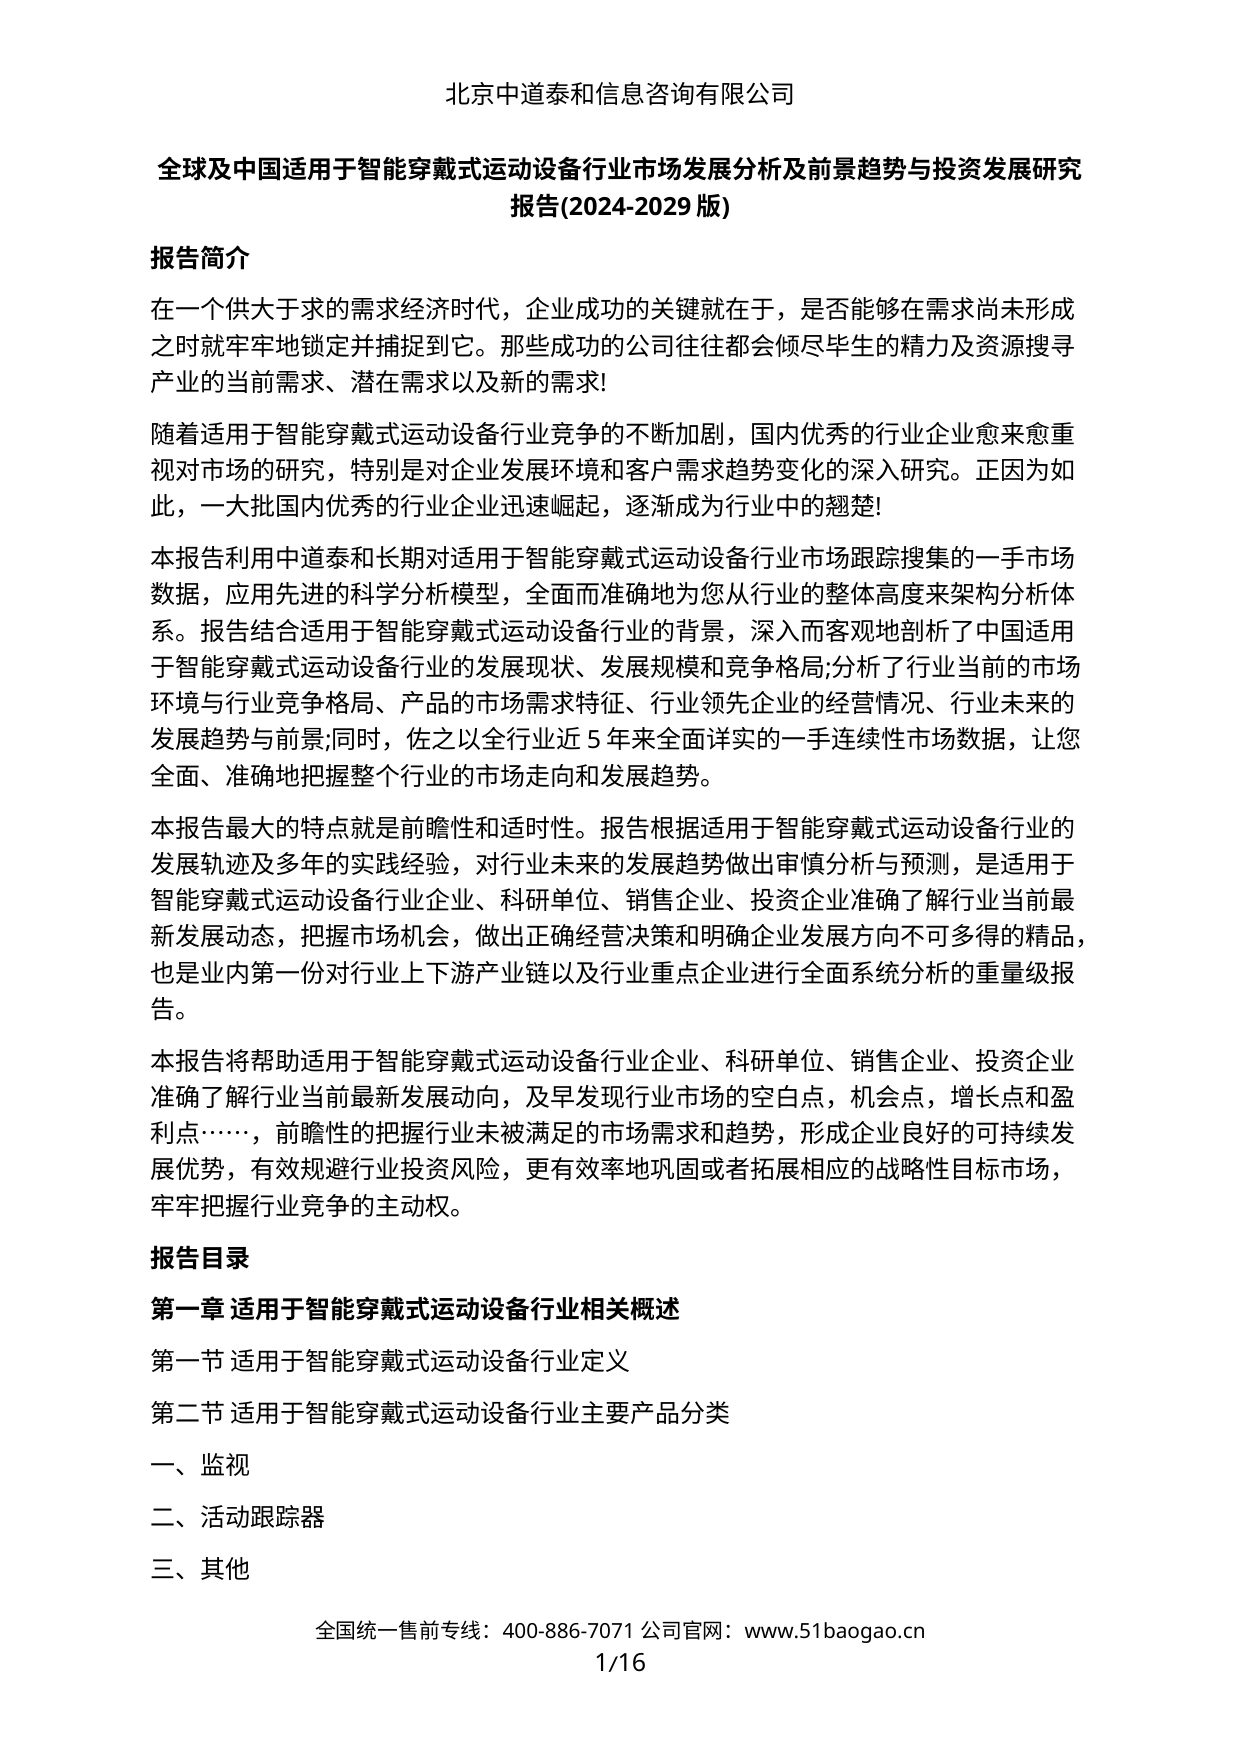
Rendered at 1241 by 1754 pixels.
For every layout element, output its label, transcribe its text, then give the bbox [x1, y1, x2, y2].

text 本报告最大的特点就是前瞻性和适时性。报告根据适用于智能穿戴式运动设备行业的发展轨迹及多年的实践经验，对行业未来的发展趋势做出审慎分析与预测，是适用于智能穿戴式运动设备行业企业、科研单位、销售企业、投资企业准确了解行业当前最新发展动态，把握市场机会，做出正确经营决策和明确企业发展方向不可多得的精品，也是业内第一份对行业上下游产业链以及行业重点企业进行全面系统分析的重量级报告。 [150, 808, 1090, 1026]
text 本报告利用中道泰和长期对适用于智能穿戴式运动设备行业市场跟踪搜集的一手市场数据，应用先进的科学分析模型，全面而准确地为您从行业的整体高度来架构分析体系。报告结合适用于智能穿戴式运动设备行业的背景，深入而客观地剖析了中国适用于智能穿戴式运动设备行业的发展现状、发展规模和竞争格局;分析了行业当前的市场环境与行业竞争格局、产品的市场需求特征、行业领先企业的经营情况、行业未来的发展趋势与前景;同时，佐之以全行业近5年来全面详实的一手连续性市场数据，让您全面、准确地把握整个行业的市场走向和发展趋势。 [150, 539, 1090, 792]
text 本报告将帮助适用于智能穿戴式运动设备行业企业、科研单位、销售企业、投资企业准确了解行业当前最新发展动向，及早发现行业市场的空白点，机会点，增长点和盈利点……，前瞻性的把握行业未被满足的市场需求和趋势，形成企业良好的可持续发展优势，有效规避行业投资风险，更有效率地巩固或者拓展相应的战略性目标市场，牢牢把握行业竞争的主动权。 [150, 1041, 1090, 1222]
text 在一个供大于求的需求经济时代，企业成功的关键就在于，是否能够在需求尚未形成之时就牢牢地锁定并捕捉到它。那些成功的公司往往都会倾尽毕生的精力及资源搜寻产业的当前需求、潜在需求以及新的需求! [150, 290, 1090, 399]
text 随着适用于智能穿戴式运动设备行业竞争的不断加剧，国内优秀的行业企业愈来愈重视对市场的研究，特别是对企业发展环境和客户需求趋势变化的深入研究。正因为如此，一大批国内优秀的行业企业迅速崛起，逐渐成为行业中的翘楚! [150, 414, 1090, 523]
text 第二节 适用于智能穿戴式运动设备行业主要产品分类 [150, 1394, 1090, 1430]
text 一、监视 [150, 1446, 1090, 1482]
text 报告目录 [150, 1238, 1090, 1274]
text 二、活动跟踪器 [150, 1497, 1090, 1534]
text 第一节 适用于智能穿戴式运动设备行业定义 [150, 1342, 1090, 1378]
text 三、其他 [150, 1549, 1090, 1586]
text 第一章 适用于智能穿戴式运动设备行业相关概述 [150, 1290, 1090, 1326]
text 报告简介 [150, 238, 1090, 274]
text 全球及中国适用于智能穿戴式运动设备行业市场发展分析及前景趋势与投资发展研究报告(2024-2029版) [150, 150, 1090, 222]
